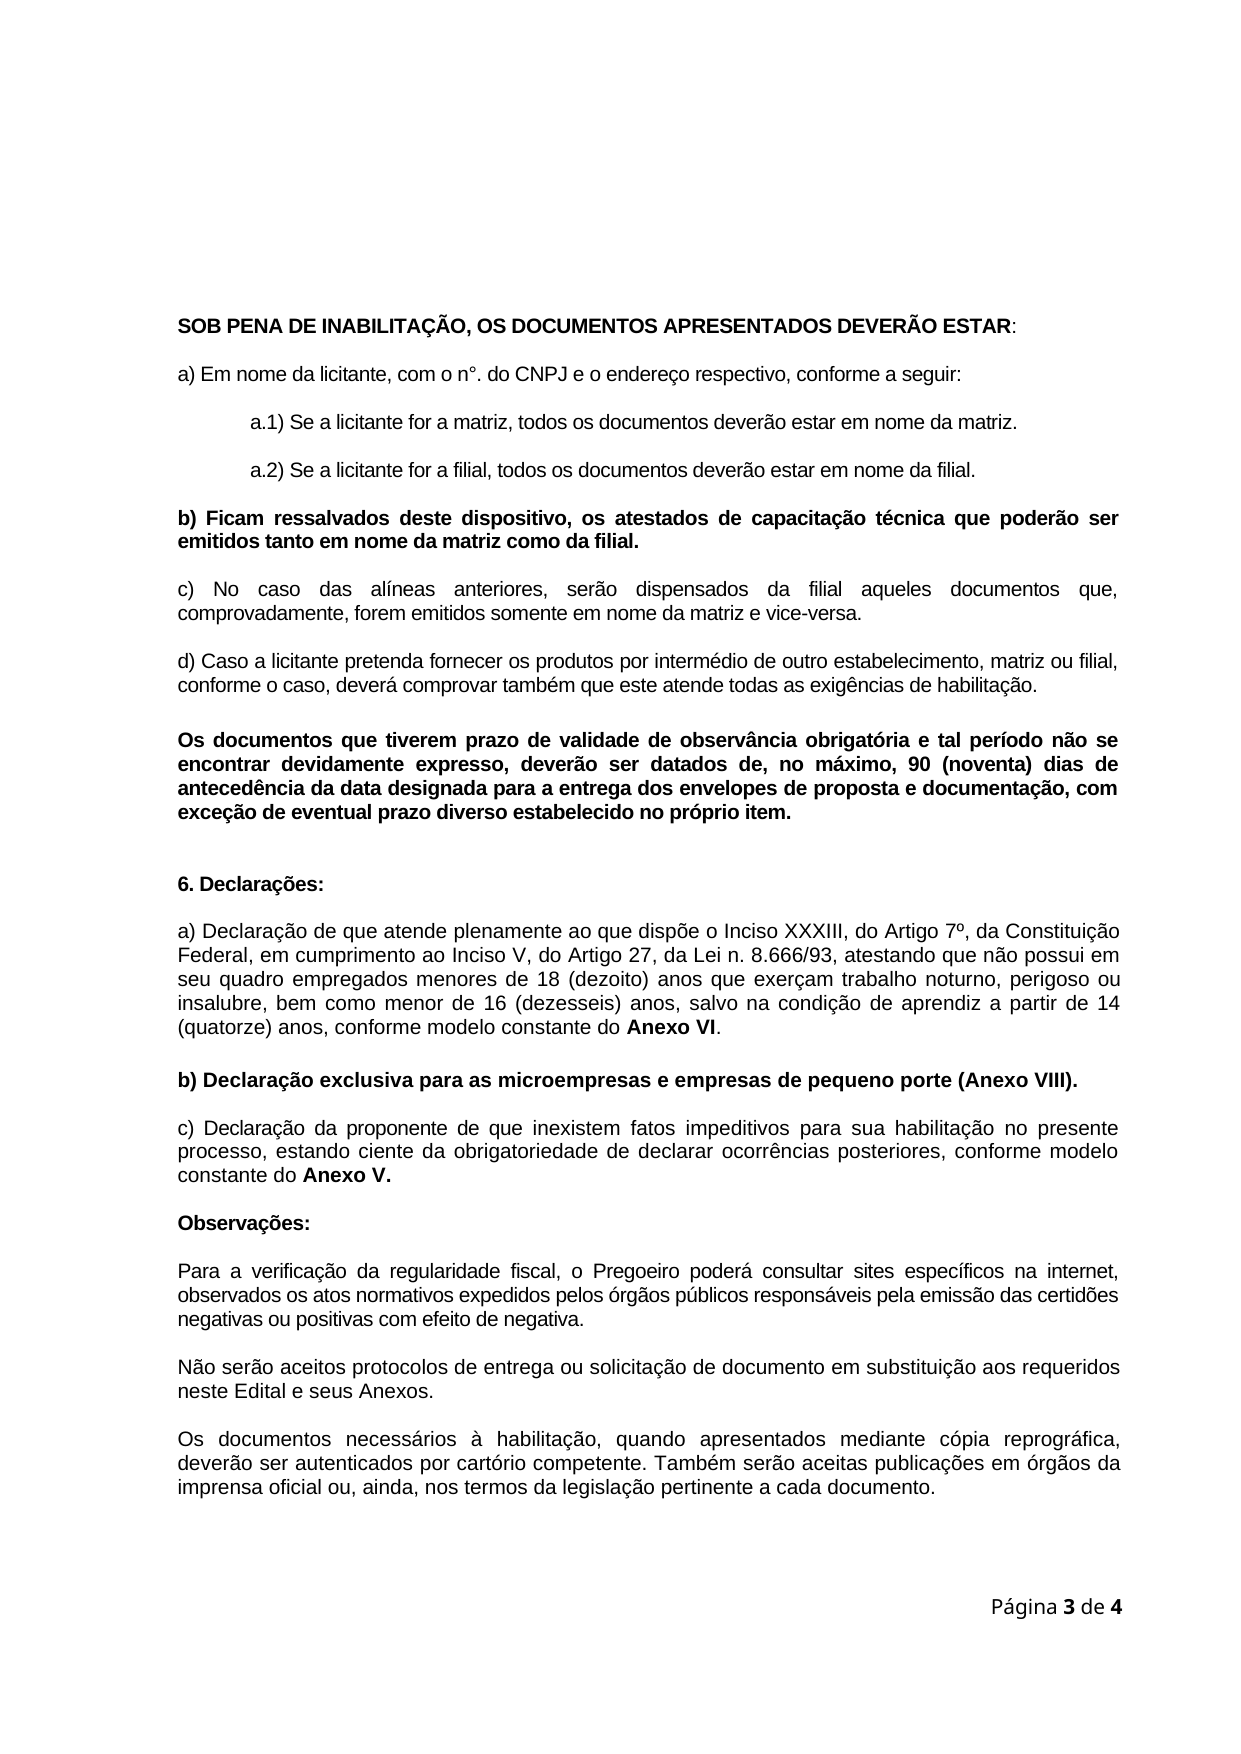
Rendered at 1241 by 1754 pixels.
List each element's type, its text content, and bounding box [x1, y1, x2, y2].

text a.1) Se a licitante for a matriz, todos os documentos deverão estar em nome da matriz. [177, 409, 1119, 433]
text Não serão aceitos protocolos de entrega ou solicitação de documento em substituição aos requeridos neste Edital e seus Anexos. [177, 1355, 1122, 1403]
text Para a verificação da regularidade fiscal, o Pregoeiro poderá consultar sites específicos na internet, observados os atos normativos expedidos pelos órgãos públicos responsáveis pela emissão das certidões negativas ou positivas com efeito de negativa. [177, 1259, 1119, 1331]
text a) Em nome da licitante, com o n°. do CNPJ e o endereço respectivo, conforme a seguir: [177, 362, 1119, 386]
text b) Declaração exclusiva para as microempresas e empresas de pequeno porte (Anexo VIII). [177, 1067, 1122, 1091]
text b) Ficam ressalvados deste dispositivo, os atestados de capacitação técnica que poderão ser emitidos tanto em nome da matriz como da filial. [177, 505, 1119, 553]
text 6. Declarações: [177, 871, 1119, 895]
text a.2) Se a licitante for a filial, todos os documentos deverão estar em nome da filial. [177, 457, 1119, 481]
text c) No caso das alíneas anteriores, serão dispensados da filial aqueles documentos que, comprovadamente, forem emitidos somente em nome da matriz e vice-versa. [177, 577, 1119, 625]
text Os documentos que tiverem prazo de validade de observância obrigatória e tal período não se encontrar devidamente expresso, deverão ser datados de, no máximo, 90 (noventa) dias de antecedência da data designada para a entrega dos envelopes de proposta e documentação, com exceção de eventual prazo diverso estabelecido no próprio item. [177, 728, 1119, 823]
text d) Caso a licitante pretenda fornecer os produtos por intermédio de outro estabelecimento, matriz ou filial, conforme o caso, deverá comprovar também que este atende todas as exigências de habilitação. [177, 649, 1119, 697]
text a) Declaração de que atende plenamente ao que dispõe o Inciso XXXIII, do Artigo 7º, da Constituição Federal, em cumprimento ao Inciso V, do Artigo 27, da Lei n. 8.666/93, atestando que não possui em seu quadro empregados menores de 18 (dezoito) anos que exerçam trabalho noturno, perigoso ou insalubre, bem como menor de 16 (dezesseis) anos, salvo na condição de aprendiz a partir de 14 (quatorze) anos, conforme modelo constante do Anexo VI. [177, 919, 1122, 1039]
text Observações: [177, 1211, 1119, 1235]
text SOB PENA DE INABILITAÇÃO, OS DOCUMENTOS APRESENTADOS DEVERÃO ESTAR: [177, 314, 1119, 338]
text Os documentos necessários à habilitação, quando apresentados mediante cópia reprográfica, deverão ser autenticados por cartório competente. Também serão aceitas publicações em órgãos da imprensa oficial ou, ainda, nos termos da legislação pertinente a cada documento. [177, 1427, 1122, 1499]
text c) Declaração da proponente de que inexistem fatos impeditivos para sua habilitação no presente processo, estando ciente da obrigatoriedade de declarar ocorrências posteriores, conforme modelo constante do Anexo V. [177, 1115, 1119, 1187]
